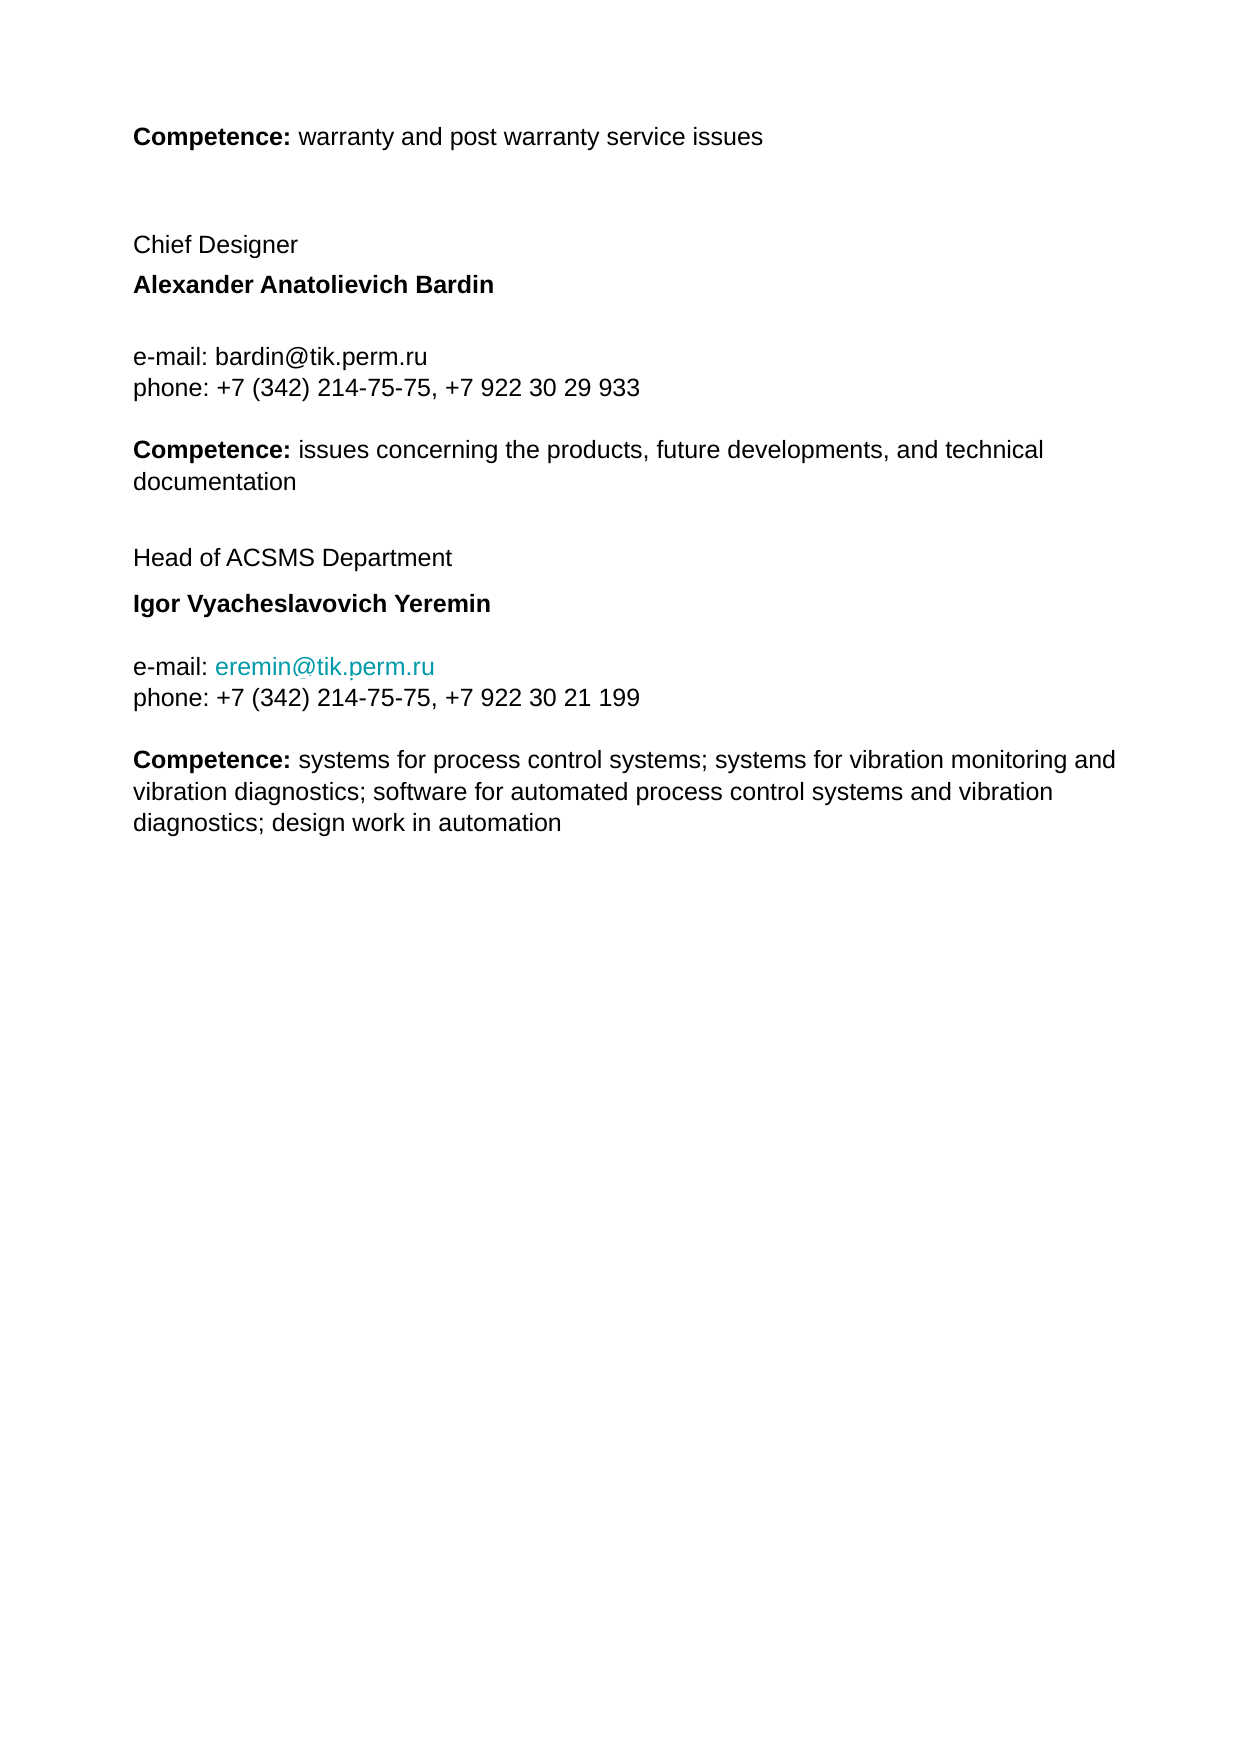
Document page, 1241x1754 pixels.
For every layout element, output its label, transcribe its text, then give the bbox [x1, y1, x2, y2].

table_cell Alexander Anatolievich Bardin [122, 270, 1169, 308]
table_cell Competence: warranty and post warranty service issues [122, 89, 1169, 182]
table_cell Competence: systems for process control systems; systems for vibration monitoring and vibration diagnostics; software for automated process control systems and vibration diagnostics; design work in automation [122, 712, 1169, 837]
table_cell e-mail: eremin@tik.perm.ru phone: +7 (342) 214-75-75, +7 922 30 21 199 [122, 618, 1169, 712]
table_cell Igor Vyacheslavovich Yeremin [122, 589, 1169, 618]
table_cell Competence: issues concerning the products, future developments, and technical documentation [122, 402, 1169, 495]
table_cell e-mail: bardin@tik.perm.ru phone: +7 (342) 214-75-75, +7 922 30 29 933 [122, 308, 1169, 402]
table_header Chief Designer [122, 230, 1169, 270]
table_header Head of ACSMS Department [122, 543, 1169, 589]
